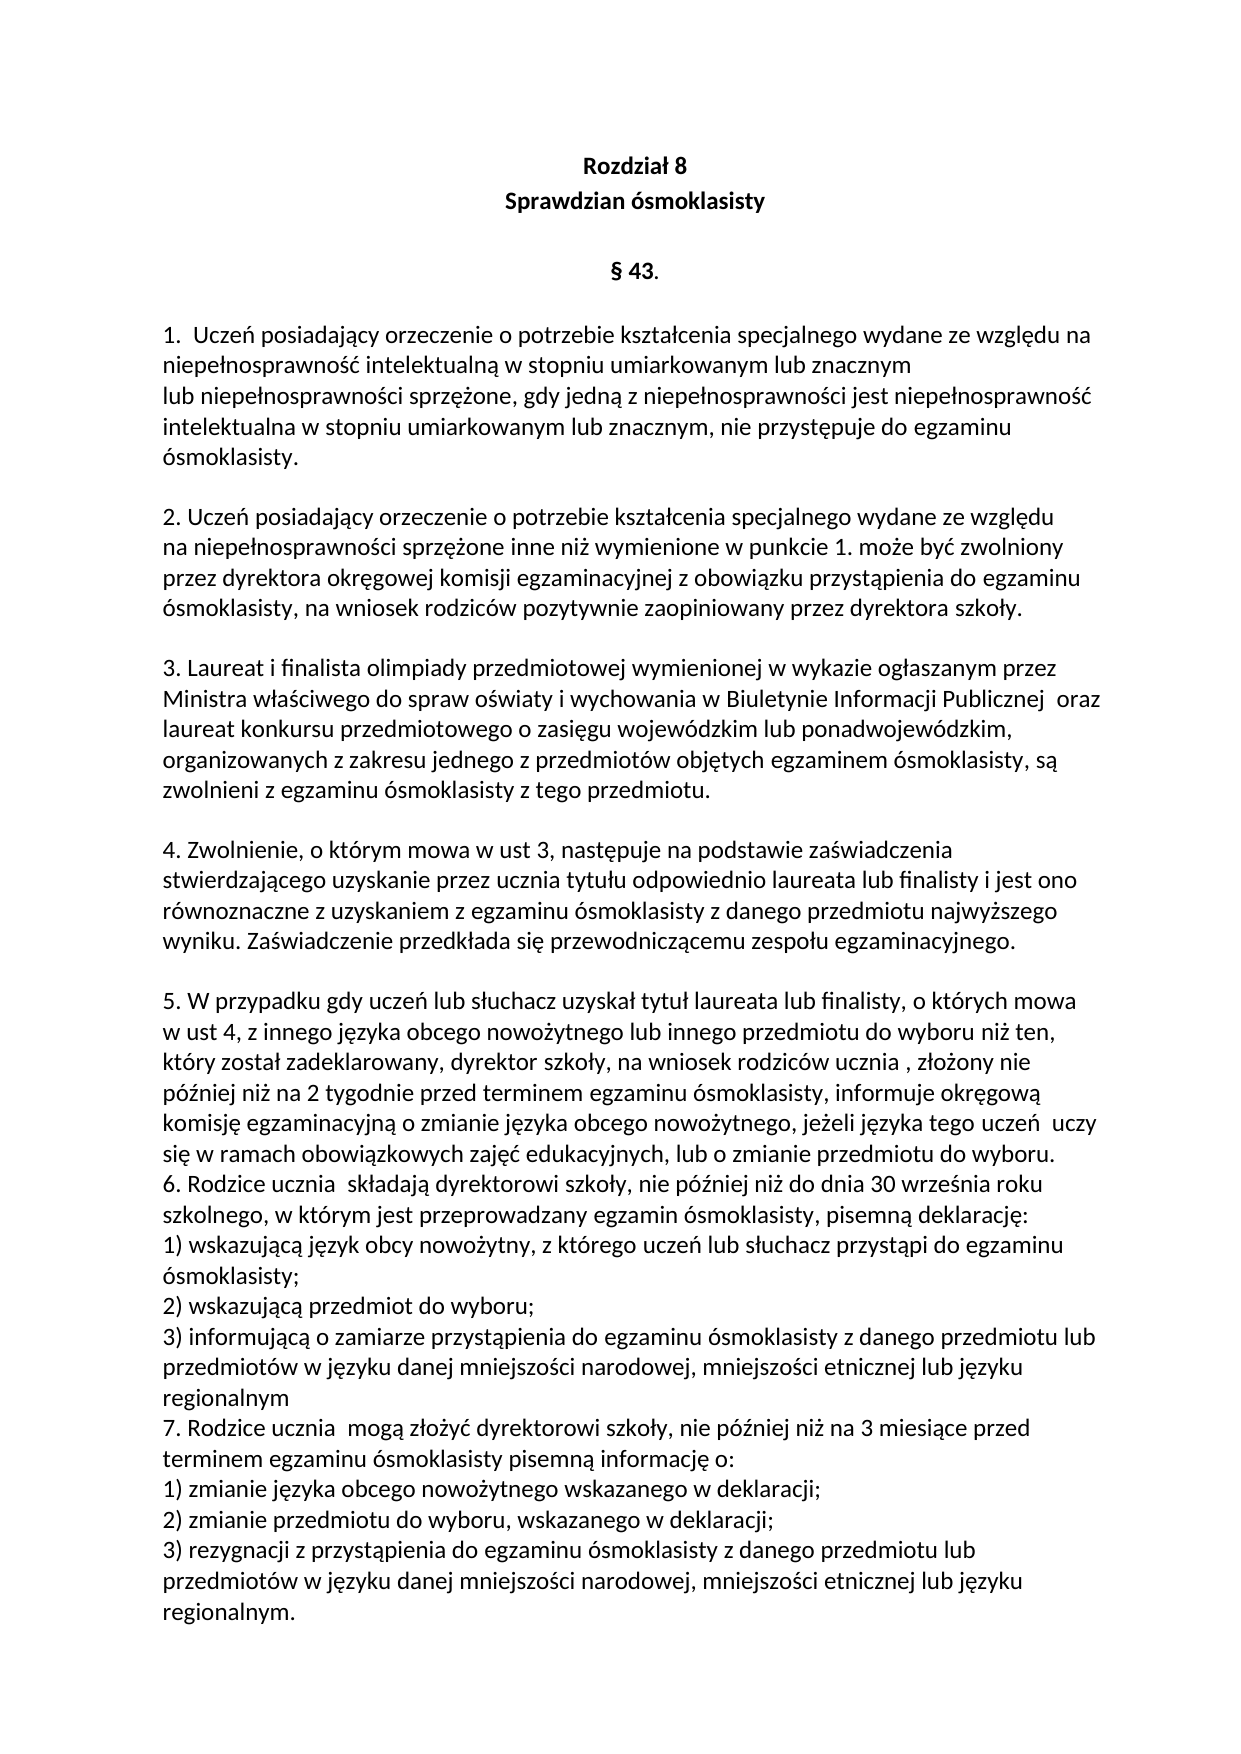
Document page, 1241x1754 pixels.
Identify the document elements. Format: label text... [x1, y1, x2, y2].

text 3. Laureat i finalista olimpiady przedmiotowej wymienionej w wykazie ogłaszanym przez Ministra właściwego do spraw oświaty i wychowania w Biuletynie Informacji Publicznej oraz laureat konkursu przedmiotowego o zasięgu wojewódzkim lub ponadwojewódzkim, organizowanych z zakresu jednego z przedmiotów objętych egzaminem ósmoklasisty, są zwolnieni z egzaminu ósmoklasisty z tego przedmiotu. [162, 652, 1107, 805]
text 2. Uczeń posiadający orzeczenie o potrzebie kształcenia specjalnego wydane ze względu na niepełnosprawności sprzężone inne niż wymienione w punkcie 1. może być zwolniony przez dyrektora okręgowej komisji egzaminacyjnej z obowiązku przystąpienia do egzaminu ósmoklasisty, na wniosek rodziców pozytywnie zaopiniowany przez dyrektora szkoły. [162, 501, 1107, 623]
text 2) wskazującą przedmiot do wyboru; [162, 1290, 1107, 1321]
text 3) rezygnacji z przystąpienia do egzaminu ósmoklasisty z danego przedmiotu lub przedmiotów w języku danej mniejszości narodowej, mniejszości etnicznej lub języku regionalnym. [162, 1534, 1107, 1626]
text 7. Rodzice ucznia mogą złożyć dyrektorowi szkoły, nie później niż na 3 miesiące przed terminem egzaminu ósmoklasisty pisemną informację o: [162, 1412, 1107, 1473]
text 1. Uczeń posiadający orzeczenie o potrzebie kształcenia specjalnego wydane ze względu na niepełnosprawność intelektualną w stopniu umiarkowanym lub znacznym lub niepełnosprawności sprzężone, gdy jedną z niepełnosprawności jest niepełnosprawność intelektualna w stopniu umiarkowanym lub znacznym, nie przystępuje do egzaminu ósmoklasisty. [162, 319, 1107, 472]
text 1) zmianie języka obcego nowożytnego wskazanego w deklaracji; [162, 1473, 1107, 1504]
text 2) zmianie przedmiotu do wyboru, wskazanego w deklaracji; [162, 1504, 1107, 1534]
text § 43. [162, 255, 1107, 286]
text 1) wskazującą język obcy nowożytny, z którego uczeń lub słuchacz przystąpi do egzaminu ósmoklasisty; [162, 1229, 1107, 1290]
text 3) informującą o zamiarze przystąpienia do egzaminu ósmoklasisty z danego przedmiotu lub przedmiotów w języku danej mniejszości narodowej, mniejszości etnicznej lub języku regionalnym [162, 1321, 1107, 1412]
text 5. W przypadku gdy uczeń lub słuchacz uzyskał tytuł laureata lub finalisty, o których mowa w ust 4, z innego języka obcego nowożytnego lub innego przedmiotu do wyboru niż ten, który został zadeklarowany, dyrektor szkoły, na wniosek rodziców ucznia , złożony nie później niż na 2 tygodnie przed terminem egzaminu ósmoklasisty, informuje okręgową komisję egzaminacyjną o zmianie języka obcego nowożytnego, jeżeli języka tego uczeń uczy się w ramach obowiązkowych zajęć edukacyjnych, lub o zmianie przedmiotu do wyboru. 6. Rodzice ucznia składają dyrektorowi szkoły, nie później niż do dnia 30 września roku szkolnego, w którym jest przeprowadzany egzamin ósmoklasisty, pisemną deklarację: [162, 985, 1107, 1229]
text Rozdział 8 [162, 150, 1107, 181]
text Sprawdzian ósmoklasisty [162, 185, 1107, 216]
text 4. Zwolnienie, o którym mowa w ust 3, następuje na podstawie zaświadczenia stwierdzającego uzyskanie przez ucznia tytułu odpowiednio laureata lub finalisty i jest ono równoznaczne z uzyskaniem z egzaminu ósmoklasisty z danego przedmiotu najwyższego wyniku. Zaświadczenie przedkłada się przewodniczącemu zespołu egzaminacyjnego. [162, 834, 1107, 956]
